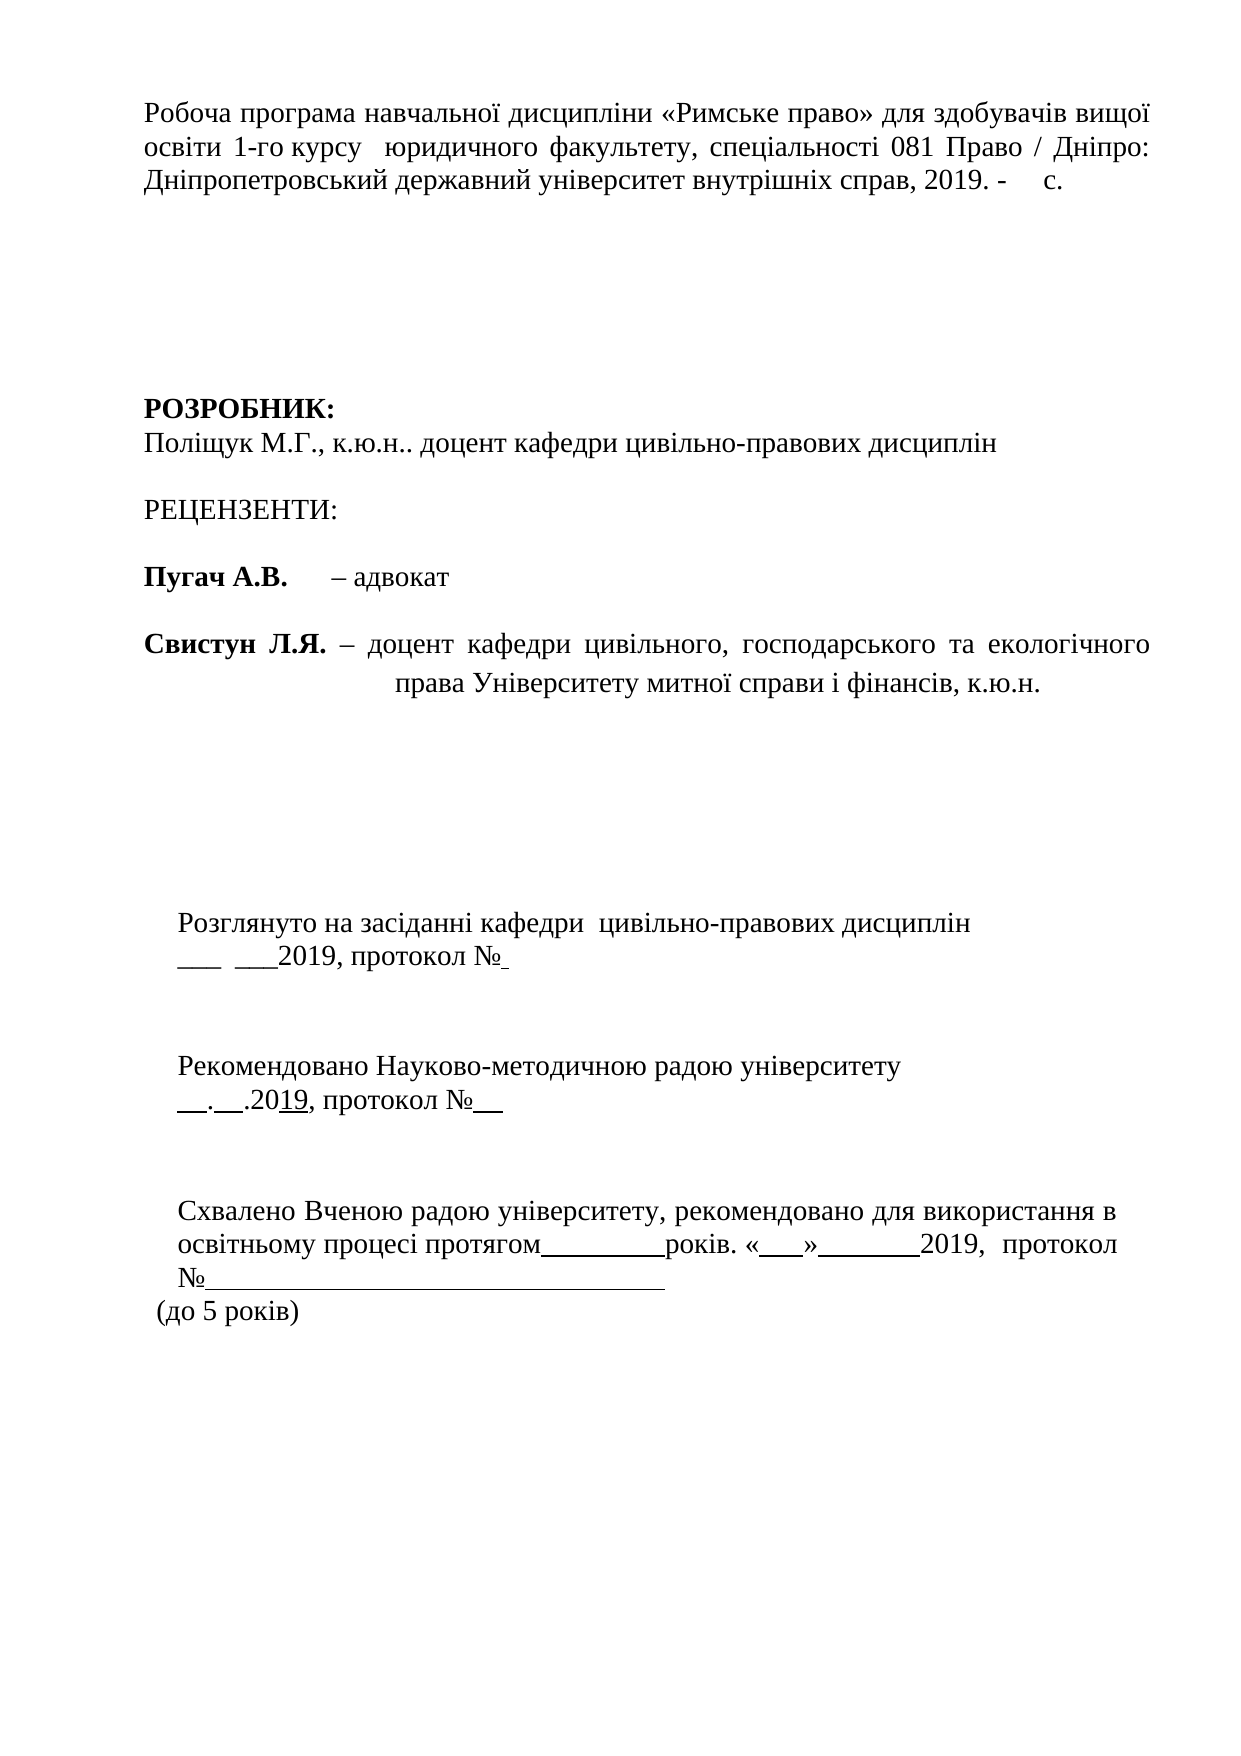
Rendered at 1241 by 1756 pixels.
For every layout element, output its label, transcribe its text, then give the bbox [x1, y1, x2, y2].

text Робоча програма навчальної дисципліни «Римське право» для здобувачів вищої освіти 1-го курсу юридичного факультету, спеціальності 081 Право / Дніпро: Дніпропетровський державний університет внутрішніх справ, 2019. - с. [144, 95, 1151, 196]
text РОЗРОБНИК: [144, 392, 1151, 425]
text . .2019, протокол № [177, 1082, 1151, 1116]
text Свистун Л.Я. – доцент кафедри цивільного, господарського та екологічного права Університету митної справи і фінансів, к.ю.н. [144, 626, 1151, 698]
text ___ ___2019, протокол № [177, 938, 1151, 972]
text Пугач А.В. – адвокат [144, 559, 1151, 593]
text Схвалено Вченою радою університету, рекомендовано для використання в освітньому процесі протягом років. « » 2019, протокол № [177, 1193, 1118, 1293]
text Рекомендовано Науково-методичною радою університету [177, 1049, 1151, 1082]
text Розглянуто на засіданні кафедри цивільно-правових дисциплін [177, 905, 1151, 938]
text РЕЦЕНЗЕНТИ: [144, 492, 1151, 526]
text Поліщук М.Г., к.ю.н.. доцент кафедри цивільно-правових дисциплін [144, 425, 1151, 459]
text (до 5 років) [156, 1293, 985, 1327]
